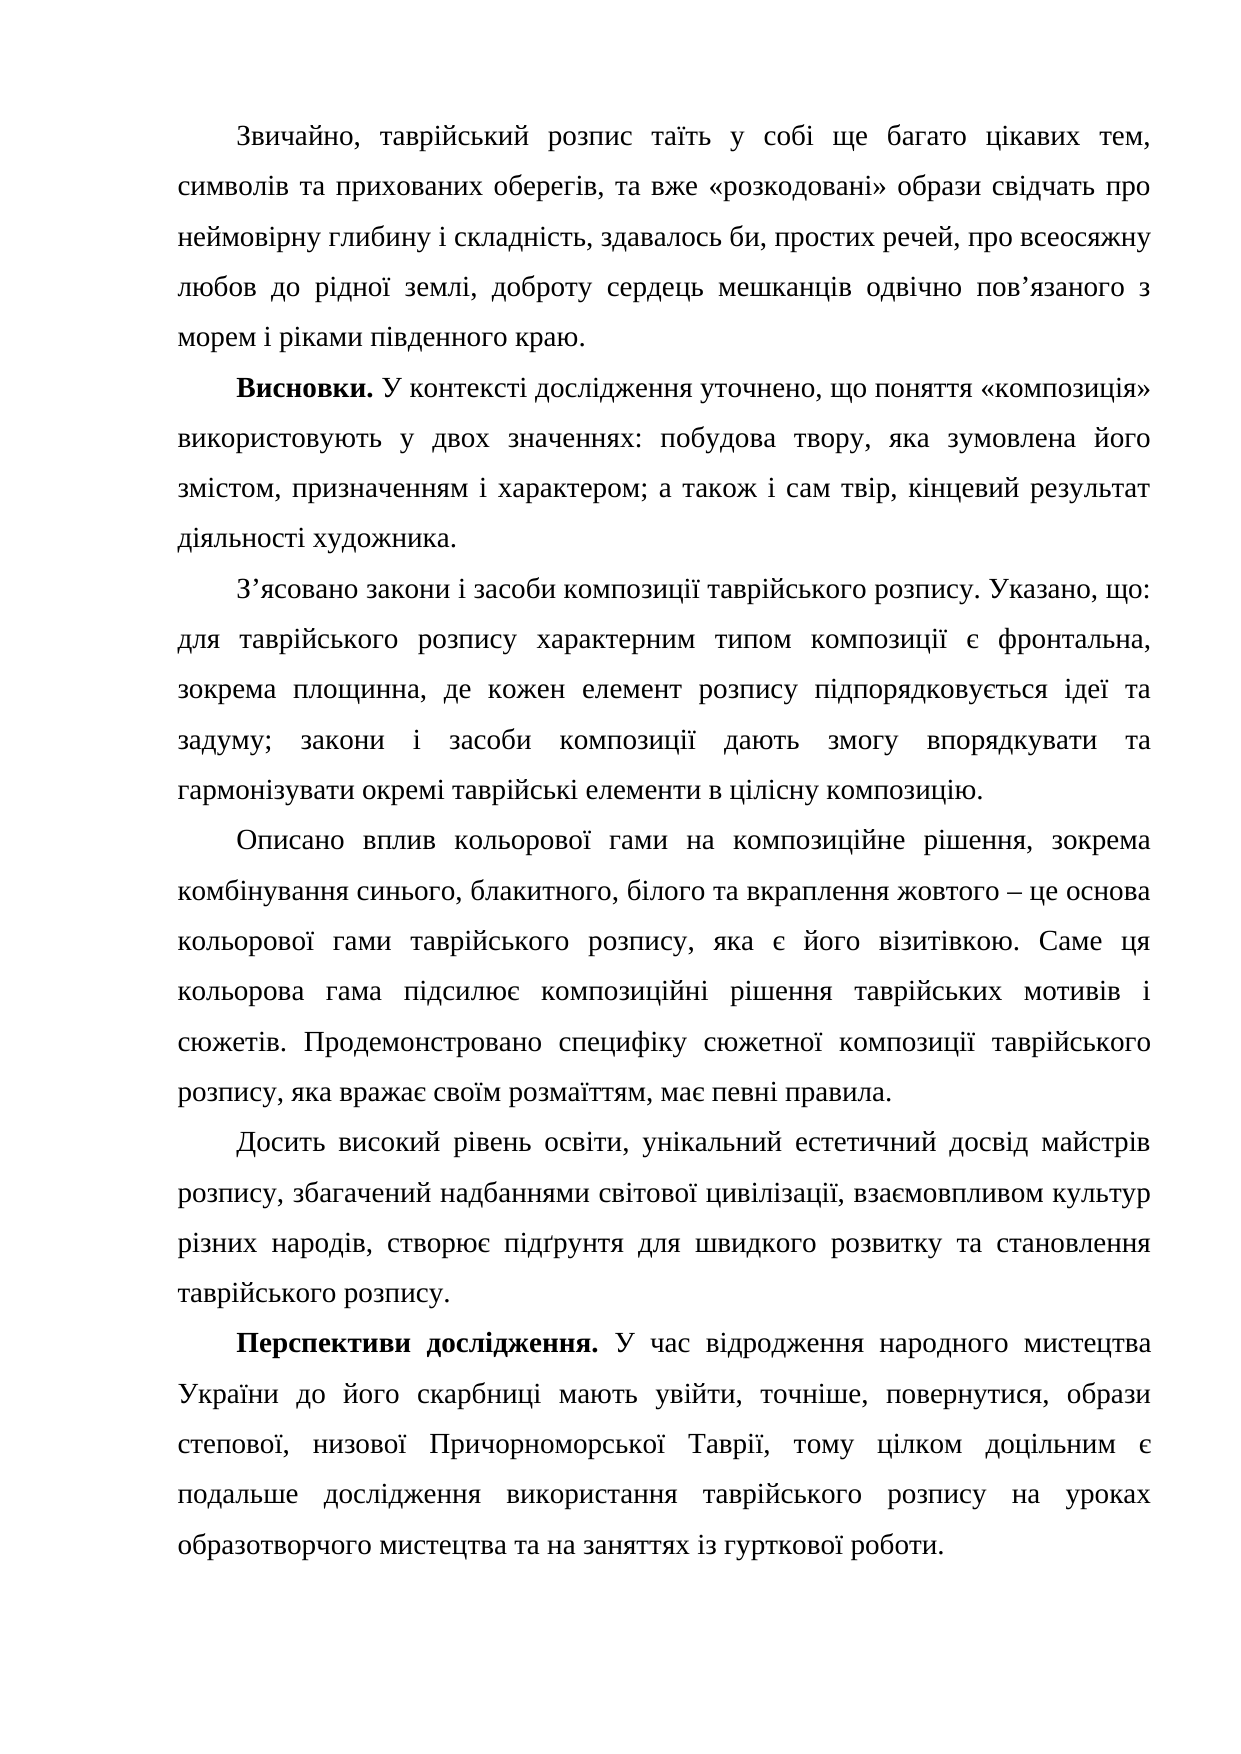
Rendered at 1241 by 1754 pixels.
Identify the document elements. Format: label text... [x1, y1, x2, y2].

text Досить високий рівень освіти, унікальний естетичний досвід майстрів розпису, збагачений надбаннями світової цивілізації, взаємовпливом культур різних народів, створює підґрунтя для швидкого розвитку та становлення таврійського розпису. [177, 1124, 1152, 1309]
text Перспективи дослідження. У час відродження народного мистецтва України до його скарбниці мають увійти, точніше, повернутися, образи степової, низової Причорноморської Таврії, тому цілком доцільним є подальше дослідження використання таврійського розпису на уроках образотворчого мистецтва та на заняттях із гурткової роботи. [177, 1326, 1152, 1560]
text Висновки. У контексті дослідження уточнено, що поняття «композиція» використовують у двох значеннях: побудова твору, яка зумовлена його змістом, призначенням і характером; а також і сам твір, кінцевий результат діяльності художника. [177, 370, 1152, 554]
text Звичайно, таврійський розпис таїть у собі ще багато цікавих тем, символів та прихованих оберегів, та вже «розкодовані» образи свідчать про неймовірну глибину і складність, здавалось би, простих речей, про всеосяжну любов до рідної землі, доброту сердець мешканців одвічно пов’язаного з морем і ріками південного краю. [177, 118, 1152, 353]
text Описано вплив кольорової гами на композиційне рішення, зокрема комбінування синього, блакитного, білого та вкраплення жовтого – це основа кольорової гами таврійського розпису, яка є його візитівкою. Саме ця кольорова гама підсилює композиційні рішення таврійських мотивів і сюжетів. Продемонстровано специфіку сюжетної композиції таврійського розпису, яка вражає своїм розмаїттям, має певні правила. [177, 822, 1152, 1108]
text З’ясовано закони і засоби композиції таврійського розпису. Указано, що: для таврійського розпису характерним типом композиції є фронтальна, зокрема площинна, де кожен елемент розпису підпорядковується ідеї та задуму; закони і засоби композиції дають змогу впорядкувати та гармонізувати окремі таврійські елементи в цілісну композицію. [177, 571, 1152, 806]
